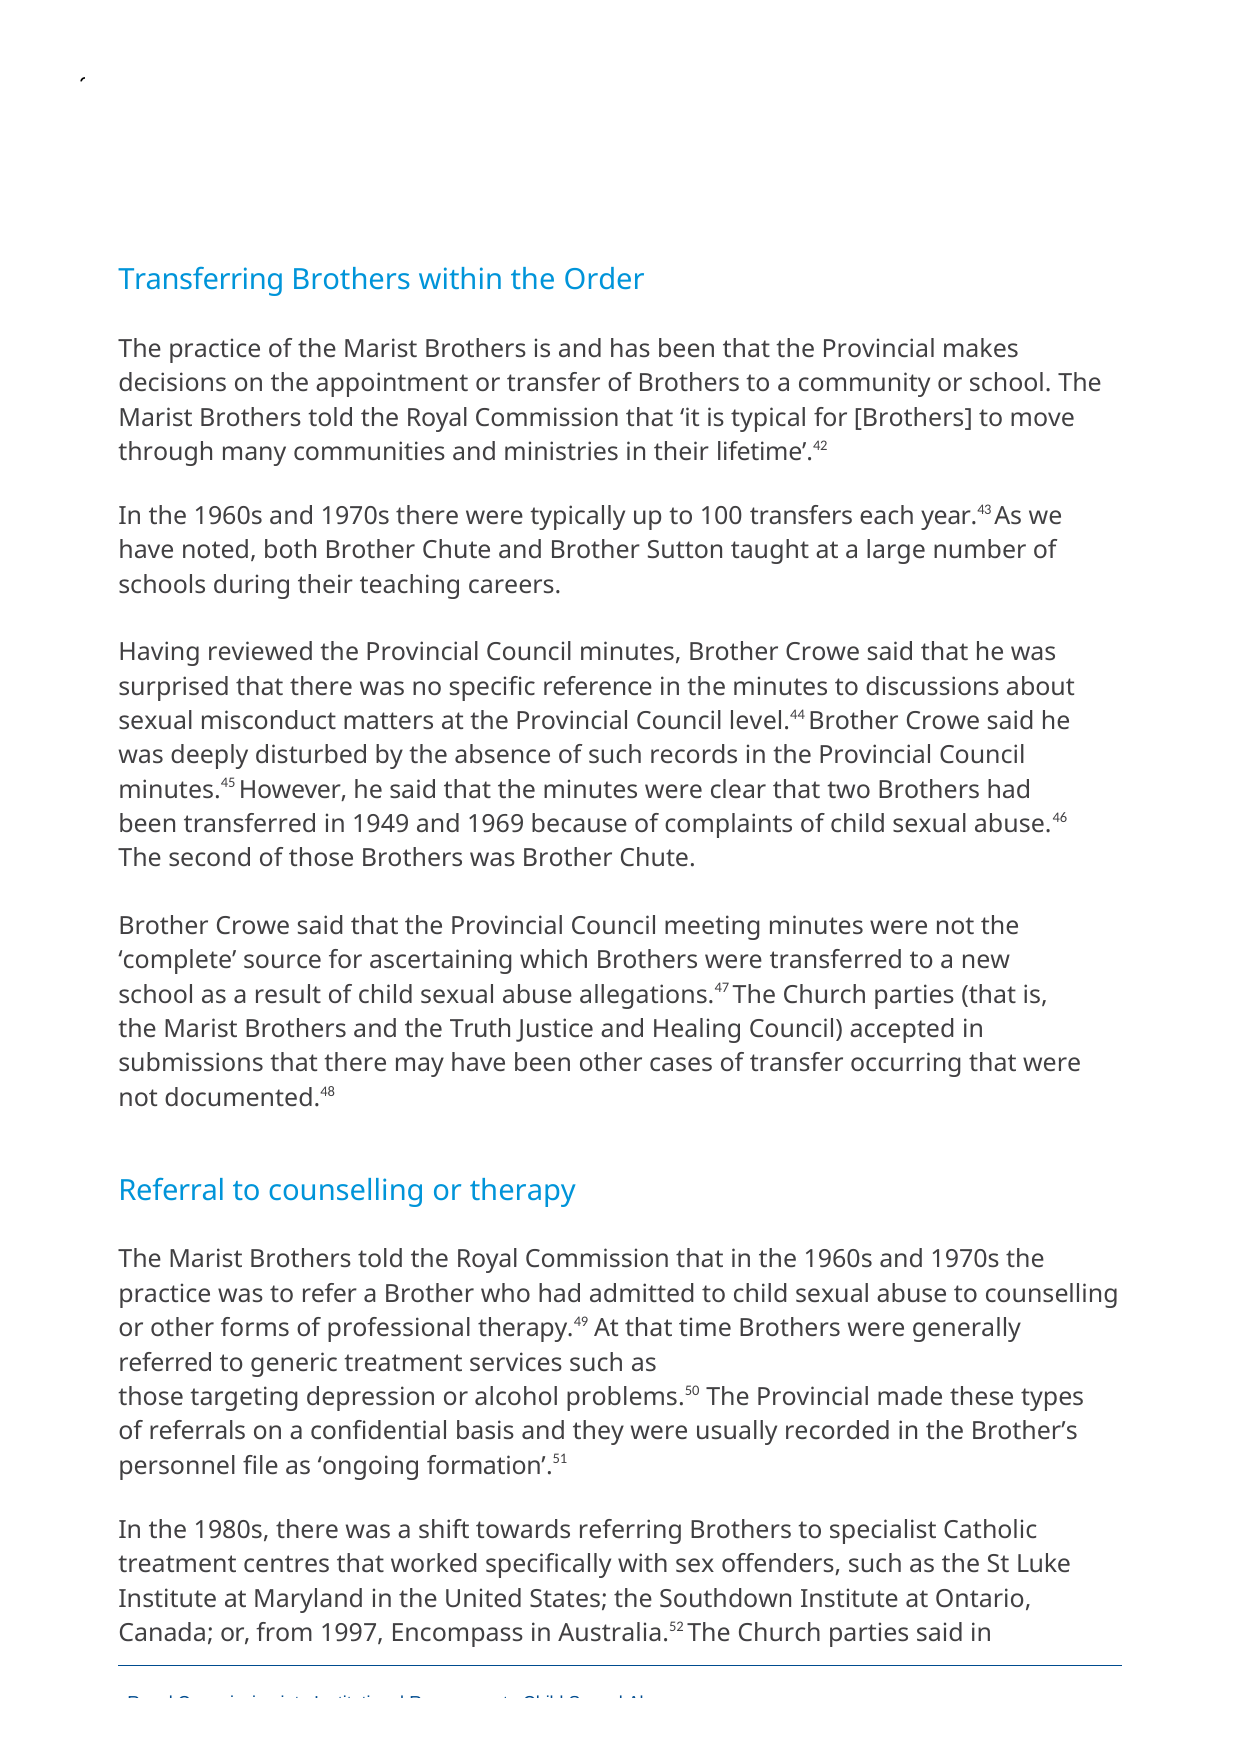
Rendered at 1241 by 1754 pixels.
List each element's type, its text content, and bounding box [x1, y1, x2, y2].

text The Marist Brothers told the Royal Commission that in the 1960s and 1970s the practice was to refer a Brother who had admitted to child sexual abuse to counselling or other forms of professional therapy.49 At that time Brothers were generally referred to generic treatment services such as [118, 1241, 1120, 1378]
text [118, 1511, 1096, 1649]
text those targeting depression or alcohol problems.50 The Provincial made these types of referrals on a confidential basis and they were usually recorded in the Brother’s personnel file as ‘ongoing formation’.51 [118, 1379, 1084, 1481]
text Brother Crowe said that the Provincial Council meeting minutes were not the ‘complete’ source for ascertaining which Brothers were transferred to a new school as a result of child sexual abuse allegations.47 The Church parties (that is, the Marist Brothers and the Truth Justice and Healing Council) accepted in submissions that there may have been other cases of transfer occurring that were not documented.48 [118, 907, 1089, 1113]
text In the 1960s and 1970s there were typically up to 100 transfers each year.43 As we have noted, both Brother Chute and Brother Sutton taught at a large number of schools during their teaching careers. [118, 498, 1119, 601]
text Having reviewed the Provincial Council minutes, Brother Crowe said that he was surprised that there was no specific reference in the minutes to discussions about sexual misconduct matters at the Provincial Council level.44 Brother Crowe said he was deeply disturbed by the absence of such records in the Provincial Council minutes.45 However, he said that the minutes were clear that two Brothers had been transferred in 1949 and 1969 because of complaints of child sexual abuse.46 The second of those Brothers was Brother Chute. [118, 634, 1097, 874]
subtitle Referral to counselling or therapy [118, 1169, 1178, 1209]
text The practice of the Marist Brothers is and has been that the Provincial makes decisions on the appointment or transfer of Brothers to a community or school. The Marist Brothers told the Royal Commission that ‘it is typical for [Brothers] to move through many communities and ministries in their lifetime’.42 [118, 331, 1121, 468]
subtitle Transferring Brothers within the Order [118, 258, 1178, 298]
